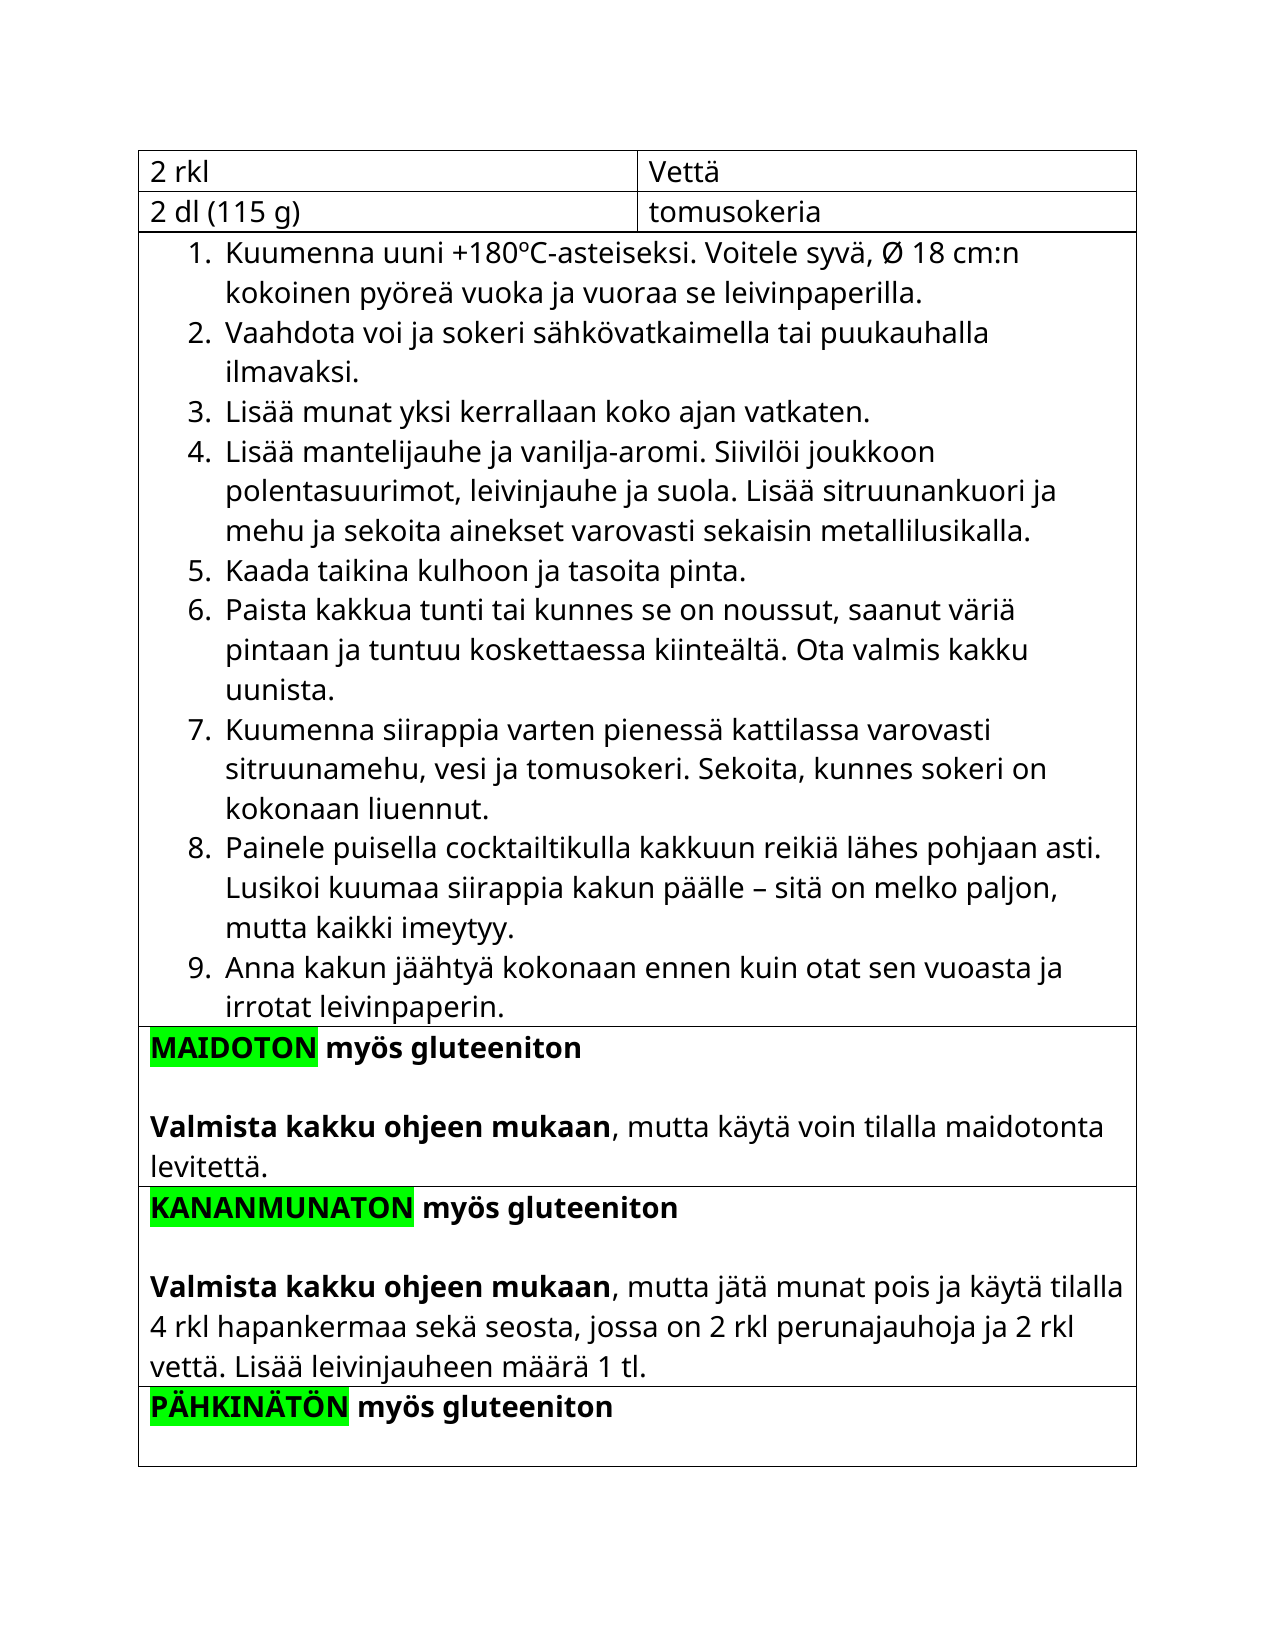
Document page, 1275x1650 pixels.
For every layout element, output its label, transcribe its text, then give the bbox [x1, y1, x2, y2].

table_cell Kuumenna uuni +180ºC-asteiseksi. Voitele syvä, Ø 18 cm:n kokoinen pyöreä vuoka ja vuoraa se leivinpaperilla. Vaahdota voi ja sokeri sähkövatkaimella tai puukauhalla ilmavaksi. Lisää munat yksi kerrallaan koko ajan vatkaten. Lisää mantelijauhe ja vanilja-aromi. Siivilöi joukkoon polentasuurimot, leivinjauhe ja suola. Lisää sitruunankuori ja mehu ja sekoita ainekset varovasti sekaisin metallilusikalla. Kaada taikina kulhoon ja tasoita pinta. Paista kakkua tunti tai kunnes se on noussut, saanut väriä pintaan ja tuntuu koskettaessa kiinteältä. Ota valmis kakku uunista. Kuumenna siirappia varten pienessä kattilassa varovasti sitruunamehu, vesi ja tomusokeri. Sekoita, kunnes sokeri on kokonaan liuennut. Painele puisella cocktailtikulla kakkuun reikiä lähes pohjaan asti. Lusikoi kuumaa siirappia kakun päälle – sitä on melko paljon, mutta kaikki imeytyy. Anna kakun jäähtyä kokonaan ennen kuin otat sen vuoasta ja irrotat leivinpaperin. [139, 233, 1136, 1026]
table_cell KANANMUNATON myös gluteeniton Valmista kakku ohjeen mukaan, mutta jätä munat pois ja käytä tilalla 4 rkl hapankermaa sekä seosta, jossa on 2 rkl perunajauhoja ja 2 rkl vettä. Lisää leivinjauheen määrä 1 tl. [139, 1187, 1136, 1386]
table_cell MAIDOTON myös gluteeniton Valmista kakku ohjeen mukaan, mutta käytä voin tilalla maidotonta levitettä. [139, 1027, 1136, 1186]
table_cell 2 rkl [139, 151, 637, 191]
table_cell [139, 1387, 1136, 1466]
table_cell 2 dl (115 g) [139, 192, 637, 231]
table_cell tomusokeria [638, 192, 1136, 231]
table_cell Vettä [638, 151, 1136, 191]
